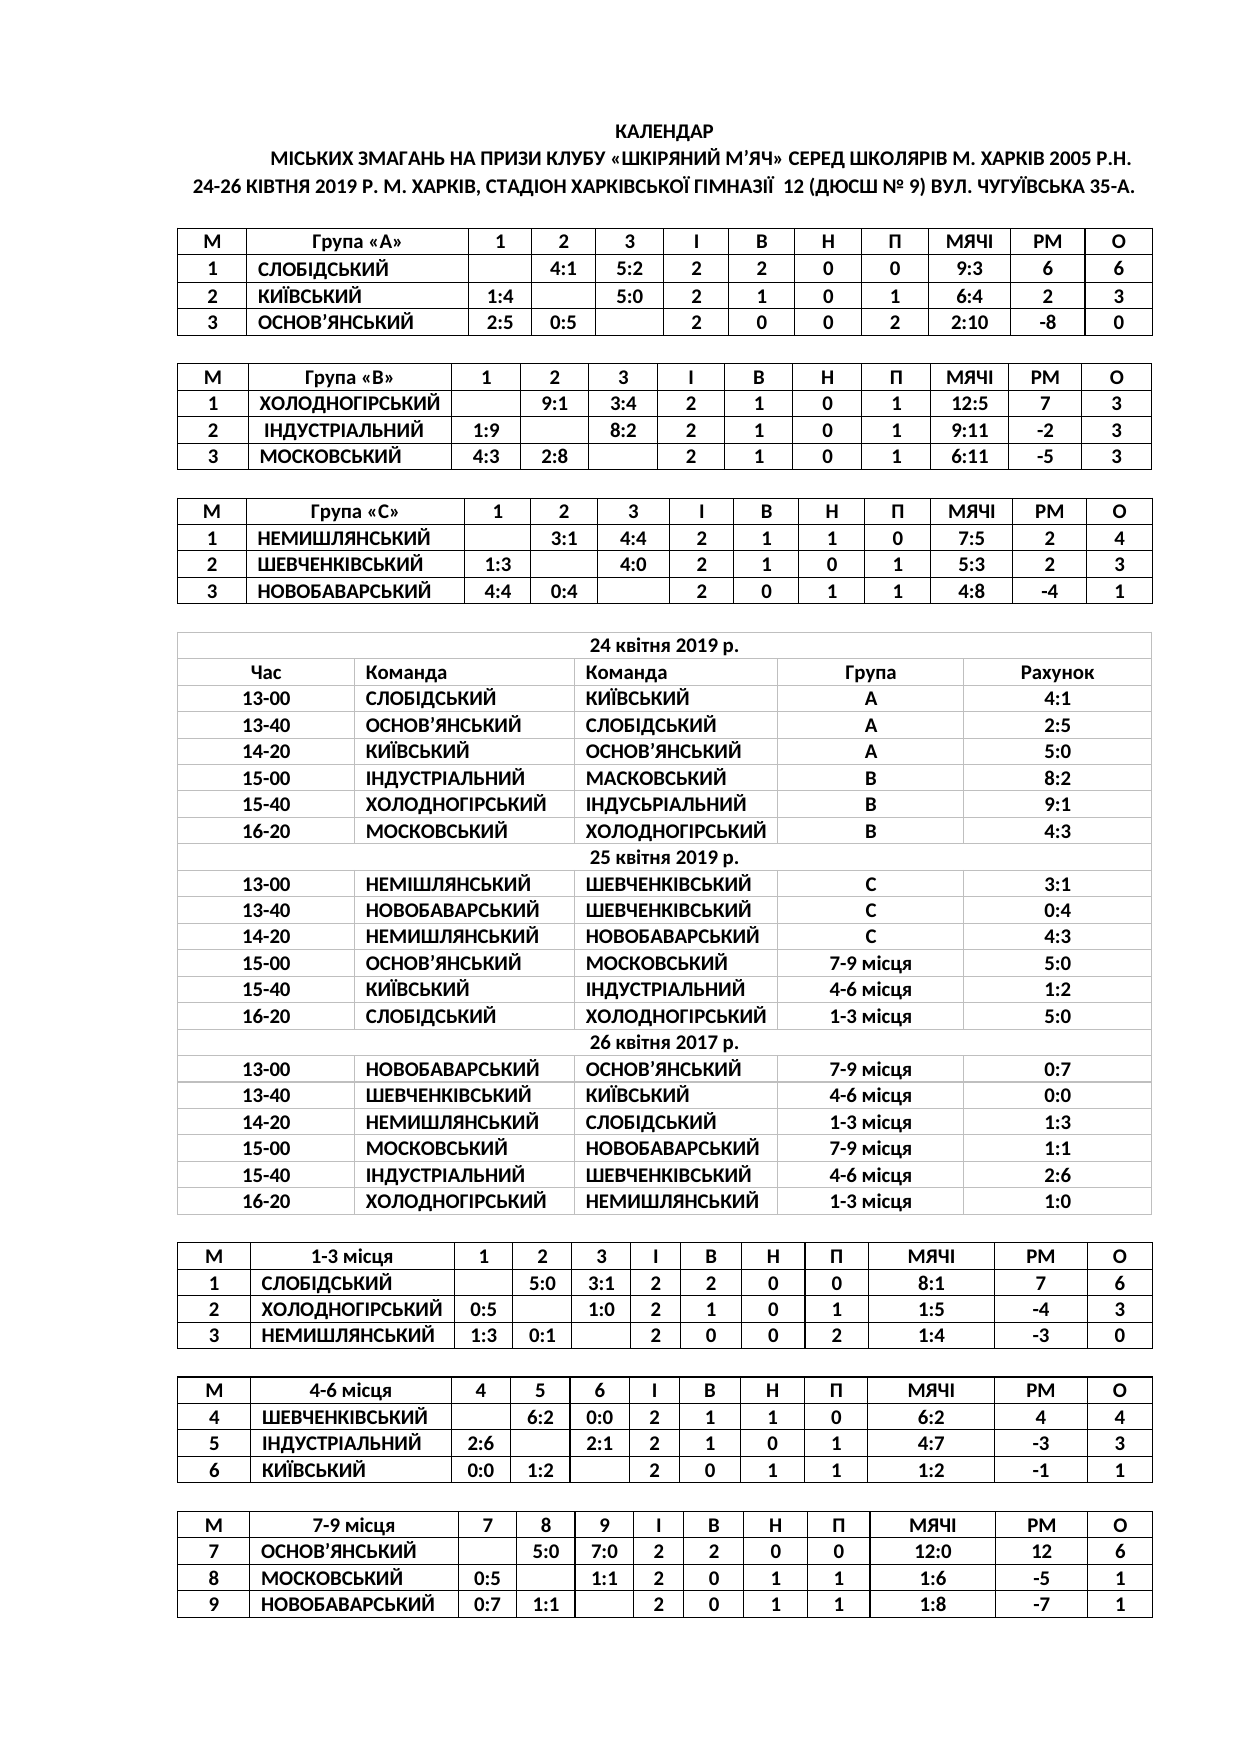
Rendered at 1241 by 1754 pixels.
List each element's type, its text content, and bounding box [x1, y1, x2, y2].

table_cell 16-20 [178, 1003, 354, 1028]
table_cell 0 [680, 1457, 740, 1482]
table_header П [865, 499, 930, 524]
table_cell 1 [680, 1430, 740, 1456]
table_cell 1:1 [517, 1591, 574, 1617]
table_cell 5:0 [517, 1538, 574, 1564]
table_cell 4 [1088, 1404, 1152, 1429]
table_cell ШЕВЧЕНКІВСЬКИЙ [575, 871, 777, 896]
table_cell -2 [1009, 417, 1081, 442]
table_header 9 [576, 1512, 633, 1537]
table_cell 0:5 [532, 309, 595, 335]
table_cell 5:0 [964, 739, 1151, 764]
table_header Н [795, 229, 861, 254]
table_header РМ [1013, 499, 1086, 524]
table_cell В [778, 765, 963, 790]
table_header В [734, 499, 798, 524]
table_cell 4 [178, 1404, 250, 1429]
table_header Група «А» [247, 229, 468, 254]
table_cell ХОЛОДНОГІРСЬКИЙ [249, 391, 451, 416]
table_cell 5:0 [513, 1270, 571, 1295]
table_cell 2 [634, 1591, 683, 1617]
table_cell 1 [808, 1565, 869, 1590]
table_cell 6:11 [931, 444, 1008, 469]
table_header РМ [1011, 229, 1084, 254]
table_header Н [741, 1378, 804, 1403]
table_cell 6 [1086, 255, 1152, 282]
table_cell 0:4 [964, 897, 1151, 923]
table_header 2 [531, 499, 597, 524]
table_header О [1088, 1378, 1152, 1403]
table_cell 5:0 [964, 1003, 1151, 1028]
table_cell 2:10 [929, 309, 1010, 335]
table_cell 4-6 місця [778, 1162, 963, 1187]
table_cell 1 [805, 1457, 867, 1482]
table_cell [459, 1538, 516, 1564]
table_cell 1-3 місця [778, 1003, 963, 1028]
table_header 1 [455, 1243, 512, 1269]
table_cell МОСКОВСЬКИЙ [250, 1565, 458, 1590]
table_cell 13-40 [178, 712, 354, 737]
table_cell 2 [178, 1296, 250, 1322]
table_cell 1 [178, 525, 246, 550]
table_cell ШЕВЧЕНКІВСЬКИЙ [575, 1162, 777, 1187]
table_cell ШЕВЧЕНКІВСЬКИЙ [247, 551, 464, 577]
table_cell 1 [862, 444, 930, 469]
table_cell 0 [729, 309, 794, 335]
table_cell 0:0 [452, 1457, 510, 1482]
table_cell Команда [355, 659, 574, 684]
table_cell 2 [664, 309, 728, 335]
table_cell 3 [1082, 444, 1151, 469]
table_cell 0 [862, 255, 928, 282]
table_header 7 [459, 1512, 516, 1537]
table_header І [664, 229, 728, 254]
table_cell 2 [658, 417, 724, 442]
table_cell 3 [1088, 1296, 1152, 1322]
table_cell 15-40 [178, 791, 354, 817]
table_cell 2 [681, 1270, 741, 1295]
table_cell 2 [1013, 525, 1086, 550]
table_cell ОСНОВ’ЯНСЬКИЙ [575, 1056, 777, 1081]
table_cell 3:1 [572, 1270, 630, 1295]
table_header РМ [1009, 364, 1081, 389]
table_cell [517, 1565, 574, 1590]
table_header Група «С» [247, 499, 464, 524]
table_cell 7 [178, 1538, 249, 1564]
table_cell 6 [1011, 255, 1084, 282]
table_cell 2 [862, 309, 928, 335]
table_cell Рахунок [964, 659, 1151, 684]
table_cell 8:2 [589, 417, 657, 442]
table_cell 1:3 [465, 551, 530, 577]
table_cell 1 [862, 417, 930, 442]
table_header П [806, 1243, 868, 1269]
table_cell 2:1 [571, 1430, 629, 1456]
table_cell [469, 255, 531, 282]
table_cell А [778, 712, 963, 737]
table_cell 2:8 [521, 444, 588, 469]
table_header 1 [469, 229, 531, 254]
table_cell 2 [634, 1565, 683, 1590]
table_cell 3:1 [964, 871, 1151, 896]
table_cell 1 [862, 391, 930, 416]
table_cell 2 [630, 1430, 679, 1456]
table_cell 1 [725, 444, 792, 469]
table_cell 1 [865, 551, 930, 577]
table_cell ІНДУСТРІАЛЬНИЙ [355, 1162, 574, 1187]
table_cell [521, 417, 588, 442]
table_cell 1 [729, 283, 794, 308]
table_cell СЛОБІДСЬКИЙ [355, 686, 574, 711]
table_cell ІНДУСТРІАЛЬНИЙ [251, 1430, 451, 1456]
table_cell -1 [995, 1457, 1087, 1482]
table_cell 5:2 [596, 255, 663, 282]
table_cell 1:0 [572, 1296, 630, 1322]
table_cell 13-00 [178, 871, 354, 896]
table_header О [1087, 499, 1152, 524]
table_cell 0 [795, 283, 861, 308]
table_cell 0:4 [531, 578, 597, 603]
table_cell 13-00 [178, 1056, 354, 1081]
table_cell 7-9 місця [778, 1135, 963, 1161]
table_cell 1:2 [868, 1457, 994, 1482]
table_header П [805, 1378, 867, 1403]
table_cell 2 [631, 1323, 680, 1348]
table_cell МАСКОВСЬКИЙ [575, 765, 777, 790]
table_cell 4:1 [532, 255, 595, 282]
text КАЛЕНДАР [177, 118, 1152, 143]
table_cell 4 [1087, 525, 1152, 550]
table_header І [630, 1378, 679, 1403]
table_cell 0 [684, 1565, 743, 1590]
table_cell 0:5 [459, 1565, 516, 1590]
table_cell 4:7 [868, 1430, 994, 1456]
table_cell НЕМІШЛЯНСЬКИЙ [355, 871, 574, 896]
table_cell 3 [1088, 1430, 1152, 1456]
table_cell 7-9 місця [778, 1056, 963, 1081]
table_cell 1 [1087, 578, 1152, 603]
table_cell ОСНОВ’ЯНСЬКИЙ [355, 712, 574, 737]
table_cell 0 [865, 525, 930, 550]
table_cell 6:4 [929, 283, 1010, 308]
table_cell [465, 525, 530, 550]
table_cell 0 [684, 1591, 743, 1617]
table_cell 3:1 [531, 525, 597, 550]
table_cell 2:6 [452, 1430, 510, 1456]
text 24-26 КІВТНЯ 2019 Р. М. ХАРКІВ, СТАДІОН ХАРКІВСЬКОЇ ГІМНАЗІЇ 12 (ДЮСШ № 9) ВУЛ. ЧУГУЇВСЬКА 35-А. [177, 173, 1152, 198]
table_header 1 [465, 499, 530, 524]
table_cell [576, 1591, 633, 1617]
table_cell 14-20 [178, 739, 354, 764]
table_cell 1 [1088, 1457, 1152, 1482]
table_header В [680, 1378, 740, 1403]
table_cell 0 [742, 1323, 804, 1348]
table_header Н [744, 1512, 807, 1537]
table_cell 5:0 [596, 283, 663, 308]
table_header О [1088, 1243, 1152, 1269]
table_cell -5 [1009, 444, 1081, 469]
table_cell 3 [178, 309, 246, 335]
table_header В [681, 1243, 741, 1269]
table_header І [634, 1512, 683, 1537]
table_cell ОСНОВ’ЯНСЬКИЙ [247, 309, 468, 335]
table_cell КИЇВСЬКИЙ [355, 739, 574, 764]
table_cell 4:3 [452, 444, 520, 469]
table_cell НОВОБАВАРСЬКИЙ [355, 1056, 574, 1081]
table_cell 1:8 [871, 1591, 995, 1617]
table_cell КИЇВСЬКИЙ [251, 1457, 451, 1482]
table_cell 12:5 [931, 391, 1008, 416]
table_cell 1:2 [511, 1457, 569, 1482]
table_cell -3 [995, 1430, 1087, 1456]
table_cell 9:1 [521, 391, 588, 416]
table_cell 2:5 [469, 309, 531, 335]
table_cell 0:0 [571, 1404, 629, 1429]
table_header 3 [596, 229, 663, 254]
table_header І [658, 364, 724, 389]
table_cell 6:2 [868, 1404, 994, 1429]
table_cell НОВОБАВАРСЬКИЙ [575, 1135, 777, 1161]
table_header 7-9 місця [250, 1512, 458, 1537]
table_header О [1088, 1512, 1152, 1537]
table_header М [178, 499, 246, 524]
table_cell 16-20 [178, 818, 354, 843]
table_cell НОВОБАВАРСЬКИЙ [575, 924, 777, 949]
table_cell НЕМИШЛЯНСЬКИЙ [575, 1188, 777, 1214]
table_cell 0 [741, 1430, 804, 1456]
table_header 24 квітня 2019 р. [178, 633, 1151, 658]
table_cell 1:1 [964, 1135, 1151, 1161]
table_cell 0 [681, 1323, 741, 1348]
table_header О [1086, 229, 1152, 254]
table_cell С [778, 897, 963, 923]
table_cell 9 [178, 1591, 249, 1617]
table_cell 1 [734, 525, 798, 550]
table_cell ІНДУСТРІАЛЬНИЙ [249, 417, 451, 442]
table_cell ІНДУСТРІАЛЬНИЙ [355, 765, 574, 790]
table_header М [178, 364, 248, 389]
table_cell КИЇВСЬКИЙ [355, 977, 574, 1002]
table_cell 1 [178, 255, 246, 282]
table_header П [862, 364, 930, 389]
table_cell КИЇВСЬКИЙ [247, 283, 468, 308]
table_cell 3 [1086, 283, 1152, 308]
table_cell 1 [1088, 1591, 1152, 1617]
table_cell 2 [630, 1457, 679, 1482]
table_cell 4:3 [964, 924, 1151, 949]
table_header 5 [511, 1378, 569, 1403]
table_cell 1:3 [964, 1109, 1151, 1134]
table_cell 3 [178, 444, 248, 469]
table_cell 1 [1088, 1565, 1152, 1590]
table_cell 2 [1011, 283, 1084, 308]
table_cell 5:3 [931, 551, 1012, 577]
table_cell 1:3 [455, 1323, 512, 1348]
table_cell Група [778, 659, 963, 684]
table_cell 2 [664, 255, 728, 282]
table_cell С [778, 871, 963, 896]
table_header М [178, 1512, 249, 1537]
table_cell 1 [865, 578, 930, 603]
table_cell 2 [1013, 551, 1086, 577]
table_cell 0 [1088, 1323, 1152, 1348]
table_cell НЕМИШЛЯНСЬКИЙ [251, 1323, 454, 1348]
table_cell 2 [670, 525, 733, 550]
table_cell 13-00 [178, 686, 354, 711]
table_header І [670, 499, 733, 524]
table_header 2 [513, 1243, 571, 1269]
table_cell [571, 1457, 629, 1482]
table_cell 4:8 [931, 578, 1012, 603]
table_header МЯЧІ [929, 229, 1010, 254]
table_cell НОВОБАВАРСЬКИЙ [355, 897, 574, 923]
table_cell 2 [670, 551, 733, 577]
table_cell 2 [664, 283, 728, 308]
table_cell [531, 551, 597, 577]
table_cell 4 [995, 1404, 1087, 1429]
table_header Н [799, 499, 864, 524]
table_header РМ [995, 1243, 1087, 1269]
table_cell [532, 283, 595, 308]
table_cell 2 [631, 1296, 680, 1322]
table_header М [178, 1243, 250, 1269]
table_header 3 [572, 1243, 630, 1269]
table_cell 0 [793, 417, 861, 442]
table_header Н [742, 1243, 804, 1269]
table_cell ІНДУСТРІАЛЬНИЙ [575, 977, 777, 1002]
table_cell 0 [744, 1538, 807, 1564]
table_cell 8 [178, 1565, 249, 1590]
table_cell 1 [178, 391, 248, 416]
table_cell 1 [806, 1296, 868, 1322]
table_cell СЛОБІДСЬКИЙ [575, 712, 777, 737]
table_cell 0:1 [513, 1323, 571, 1348]
table_cell 13-40 [178, 897, 354, 923]
table_header О [1082, 364, 1151, 389]
table_cell 1 [744, 1591, 807, 1617]
table_cell 6 [178, 1457, 250, 1482]
table_cell 0 [795, 255, 861, 282]
table_header МЯЧІ [871, 1512, 995, 1537]
table_cell 1 [725, 417, 792, 442]
table_cell [589, 444, 657, 469]
table_header П [808, 1512, 869, 1537]
table_cell 4:0 [598, 551, 669, 577]
table_cell 2 [634, 1538, 683, 1564]
table_cell 1:1 [576, 1565, 633, 1590]
table_cell 0 [805, 1404, 867, 1429]
table_cell 15-00 [178, 765, 354, 790]
table_cell КИЇВСЬКИЙ [575, 1083, 777, 1108]
table_cell 0 [799, 551, 864, 577]
table_cell 1 [680, 1404, 740, 1429]
table_cell 1:4 [869, 1323, 994, 1348]
table_header І [631, 1243, 680, 1269]
table_cell 1:4 [469, 283, 531, 308]
table_cell 4:4 [465, 578, 530, 603]
table_cell 7 [995, 1270, 1087, 1295]
table_cell 2 [630, 1404, 679, 1429]
table_cell 9:3 [929, 255, 1010, 282]
table_cell 15-40 [178, 977, 354, 1002]
table_cell 1-3 місця [778, 1188, 963, 1214]
table_header 1 [452, 364, 520, 389]
table_header В [684, 1512, 743, 1537]
table_cell 2 [670, 578, 733, 603]
table_cell 1:0 [964, 1188, 1151, 1214]
table_cell 12:0 [871, 1538, 995, 1564]
table_cell 3 [178, 578, 246, 603]
table_cell 2:5 [964, 712, 1151, 737]
table_cell А [778, 739, 963, 764]
table_header РМ [996, 1512, 1087, 1537]
table_cell ХОЛОДНОГІРСЬКИЙ [251, 1296, 454, 1322]
table_cell 3 [1082, 391, 1151, 416]
table_cell 1 [805, 1430, 867, 1456]
table_cell 0 [806, 1270, 868, 1295]
table_cell 14-20 [178, 1109, 354, 1134]
table_cell -4 [1013, 578, 1086, 603]
table_cell 3 [178, 1323, 250, 1348]
table_cell МОСКОВСЬКИЙ [575, 950, 777, 976]
table_cell 0 [793, 444, 861, 469]
table_cell 8:1 [869, 1270, 994, 1295]
table_cell 1:2 [964, 977, 1151, 1002]
table_cell 0 [742, 1296, 804, 1322]
table_cell Команда [575, 659, 777, 684]
table_cell 5 [178, 1430, 250, 1456]
table_header 2 [532, 229, 595, 254]
table_cell 0:0 [964, 1083, 1151, 1108]
text МІСЬКИХ ЗМАГАНЬ НА ПРИЗИ КЛУБУ «ШКІРЯНИЙ М’ЯЧ» СЕРЕД ШКОЛЯРІВ М. ХАРКІВ 2005 Р.Н. [177, 146, 1152, 171]
table_cell 0 [1086, 309, 1152, 335]
table_cell 2 [178, 283, 246, 308]
table_cell 13-40 [178, 1083, 354, 1108]
table_cell ХОЛОДНОГІРСЬКИЙ [575, 818, 777, 843]
table_cell ШЕВЧЕНКІВСЬКИЙ [251, 1404, 451, 1429]
table_cell 1 [741, 1404, 804, 1429]
table_header Н [793, 364, 861, 389]
table_cell СЛОБІДСЬКИЙ [251, 1270, 454, 1295]
table_cell 3 [1087, 551, 1152, 577]
table_cell 1:6 [871, 1565, 995, 1590]
table_cell -7 [996, 1591, 1087, 1617]
table_cell 4-6 місця [778, 977, 963, 1002]
table_cell А [778, 686, 963, 711]
table_cell 7:0 [576, 1538, 633, 1564]
table_cell ОСНОВ’ЯНСЬКИЙ [575, 739, 777, 764]
table_header МЯЧІ [869, 1243, 994, 1269]
table_cell 1 [681, 1296, 741, 1322]
table_header МЯЧІ [931, 364, 1008, 389]
table_header 8 [517, 1512, 574, 1537]
table_header В [729, 229, 794, 254]
table_cell МОСКОВСЬКИЙ [355, 1135, 574, 1161]
table_cell 0:5 [455, 1296, 512, 1322]
table_cell -8 [1011, 309, 1084, 335]
table_cell НЕМИШЛЯНСЬКИЙ [355, 1109, 574, 1134]
table_header 4 [452, 1378, 510, 1403]
table_header М [178, 1378, 250, 1403]
table_cell [455, 1270, 512, 1295]
table_cell 4:4 [598, 525, 669, 550]
table_cell [511, 1430, 569, 1456]
table_cell ХОЛОДНОГІРСЬКИЙ [355, 1188, 574, 1214]
table_header П [862, 229, 928, 254]
table_cell 2 [806, 1323, 868, 1348]
table_cell 2:6 [964, 1162, 1151, 1187]
table_cell НЕМИШЛЯНСЬКИЙ [355, 924, 574, 949]
table_cell -5 [996, 1565, 1087, 1590]
table_cell В [778, 791, 963, 817]
table_cell 9:11 [931, 417, 1008, 442]
table_header МЯЧІ [868, 1378, 994, 1403]
table_cell 2 [658, 391, 724, 416]
table_cell МОСКОВСЬКИЙ [355, 818, 574, 843]
table_cell 2 [658, 444, 724, 469]
table_cell 15-00 [178, 1135, 354, 1161]
table_cell ІНДУСЬРІАЛЬНИЙ [575, 791, 777, 817]
table_cell 0:7 [459, 1591, 516, 1617]
table_cell 2 [729, 255, 794, 282]
table_cell 2 [178, 551, 246, 577]
table_cell 7 [1009, 391, 1081, 416]
table_header 3 [589, 364, 657, 389]
table_cell 1 [808, 1591, 869, 1617]
table_header 1-3 місця [251, 1243, 454, 1269]
table_header Група «В» [249, 364, 451, 389]
table_cell 1 [799, 525, 864, 550]
table_cell 15-00 [178, 950, 354, 976]
table_cell СЛОБІДСЬКИЙ [575, 1109, 777, 1134]
table_cell 14-20 [178, 924, 354, 949]
table_cell 16-20 [178, 1188, 354, 1214]
table_cell 4:1 [964, 686, 1151, 711]
table_cell 1 [799, 578, 864, 603]
table_cell 1 [862, 283, 928, 308]
table_cell 7:5 [931, 525, 1012, 550]
table_header 3 [598, 499, 669, 524]
table_header В [725, 364, 792, 389]
table_cell В [778, 818, 963, 843]
table_cell ОСНОВ’ЯНСЬКИЙ [250, 1538, 458, 1564]
table_cell 1 [744, 1565, 807, 1590]
table_cell [452, 391, 520, 416]
table_cell ХОЛОДНОГІРСЬКИЙ [575, 1003, 777, 1028]
table_cell 8:2 [964, 765, 1151, 790]
table_cell 6 [1088, 1270, 1152, 1295]
table_cell 15-40 [178, 1162, 354, 1187]
table_cell НОВОБАВАРСЬКИЙ [247, 578, 464, 603]
table_cell 0 [795, 309, 861, 335]
table_cell 7-9 місця [778, 950, 963, 976]
table_cell ШЕВЧЕНКІВСЬКИЙ [575, 897, 777, 923]
table_cell 1 [178, 1270, 250, 1295]
table_cell 0 [742, 1270, 804, 1295]
table_header МЯЧІ [931, 499, 1012, 524]
table_header 2 [521, 364, 588, 389]
table_cell С [778, 924, 963, 949]
table_cell [596, 309, 663, 335]
table_cell 1 [734, 551, 798, 577]
table_cell [513, 1296, 571, 1322]
table_cell 4:3 [964, 818, 1151, 843]
table_cell [452, 1404, 510, 1429]
table_cell 1 [725, 391, 792, 416]
table_cell -3 [995, 1323, 1087, 1348]
table_cell 4-6 місця [778, 1083, 963, 1108]
table_cell 12 [996, 1538, 1087, 1564]
table_cell 0:7 [964, 1056, 1151, 1081]
table_header М [178, 229, 246, 254]
table_cell ШЕВЧЕНКІВСЬКИЙ [355, 1083, 574, 1108]
table_cell 1:5 [869, 1296, 994, 1322]
table_cell ХОЛОДНОГІРСЬКИЙ [355, 791, 574, 817]
table_cell МОСКОВСЬКИЙ [249, 444, 451, 469]
table_cell НЕМИШЛЯНСЬКИЙ [247, 525, 464, 550]
table_cell СЛОБІДСЬКИЙ [247, 255, 468, 282]
table_cell 6:2 [511, 1404, 569, 1429]
table_cell СЛОБІДСЬКИЙ [355, 1003, 574, 1028]
table_cell 6 [1088, 1538, 1152, 1564]
table_cell Час [178, 659, 354, 684]
table_cell 0 [734, 578, 798, 603]
table_cell ОСНОВ’ЯНСЬКИЙ [355, 950, 574, 976]
table_cell 5:0 [964, 950, 1151, 976]
table_cell 0 [793, 391, 861, 416]
table_cell 9:1 [964, 791, 1151, 817]
table_cell 1-3 місця [778, 1109, 963, 1134]
table_cell 2 [684, 1538, 743, 1564]
table_header РМ [995, 1378, 1087, 1403]
table_cell 26 квітня 2017 р. [178, 1030, 1151, 1055]
table_cell 1 [741, 1457, 804, 1482]
table_header 6 [571, 1378, 629, 1403]
table_cell [598, 578, 669, 603]
table_cell 2 [631, 1270, 680, 1295]
table_cell 1:9 [452, 417, 520, 442]
table_cell 0 [808, 1538, 869, 1564]
table_cell 3:4 [589, 391, 657, 416]
table_cell 3 [1082, 417, 1151, 442]
table_cell [572, 1323, 630, 1348]
table_cell -4 [995, 1296, 1087, 1322]
table_cell НОВОБАВАРСЬКИЙ [250, 1591, 458, 1617]
table_cell 25 квітня 2019 р. [178, 844, 1151, 870]
table_cell 2 [178, 417, 248, 442]
table_header 4-6 місця [251, 1378, 451, 1403]
table_cell КИЇВСЬКИЙ [575, 686, 777, 711]
